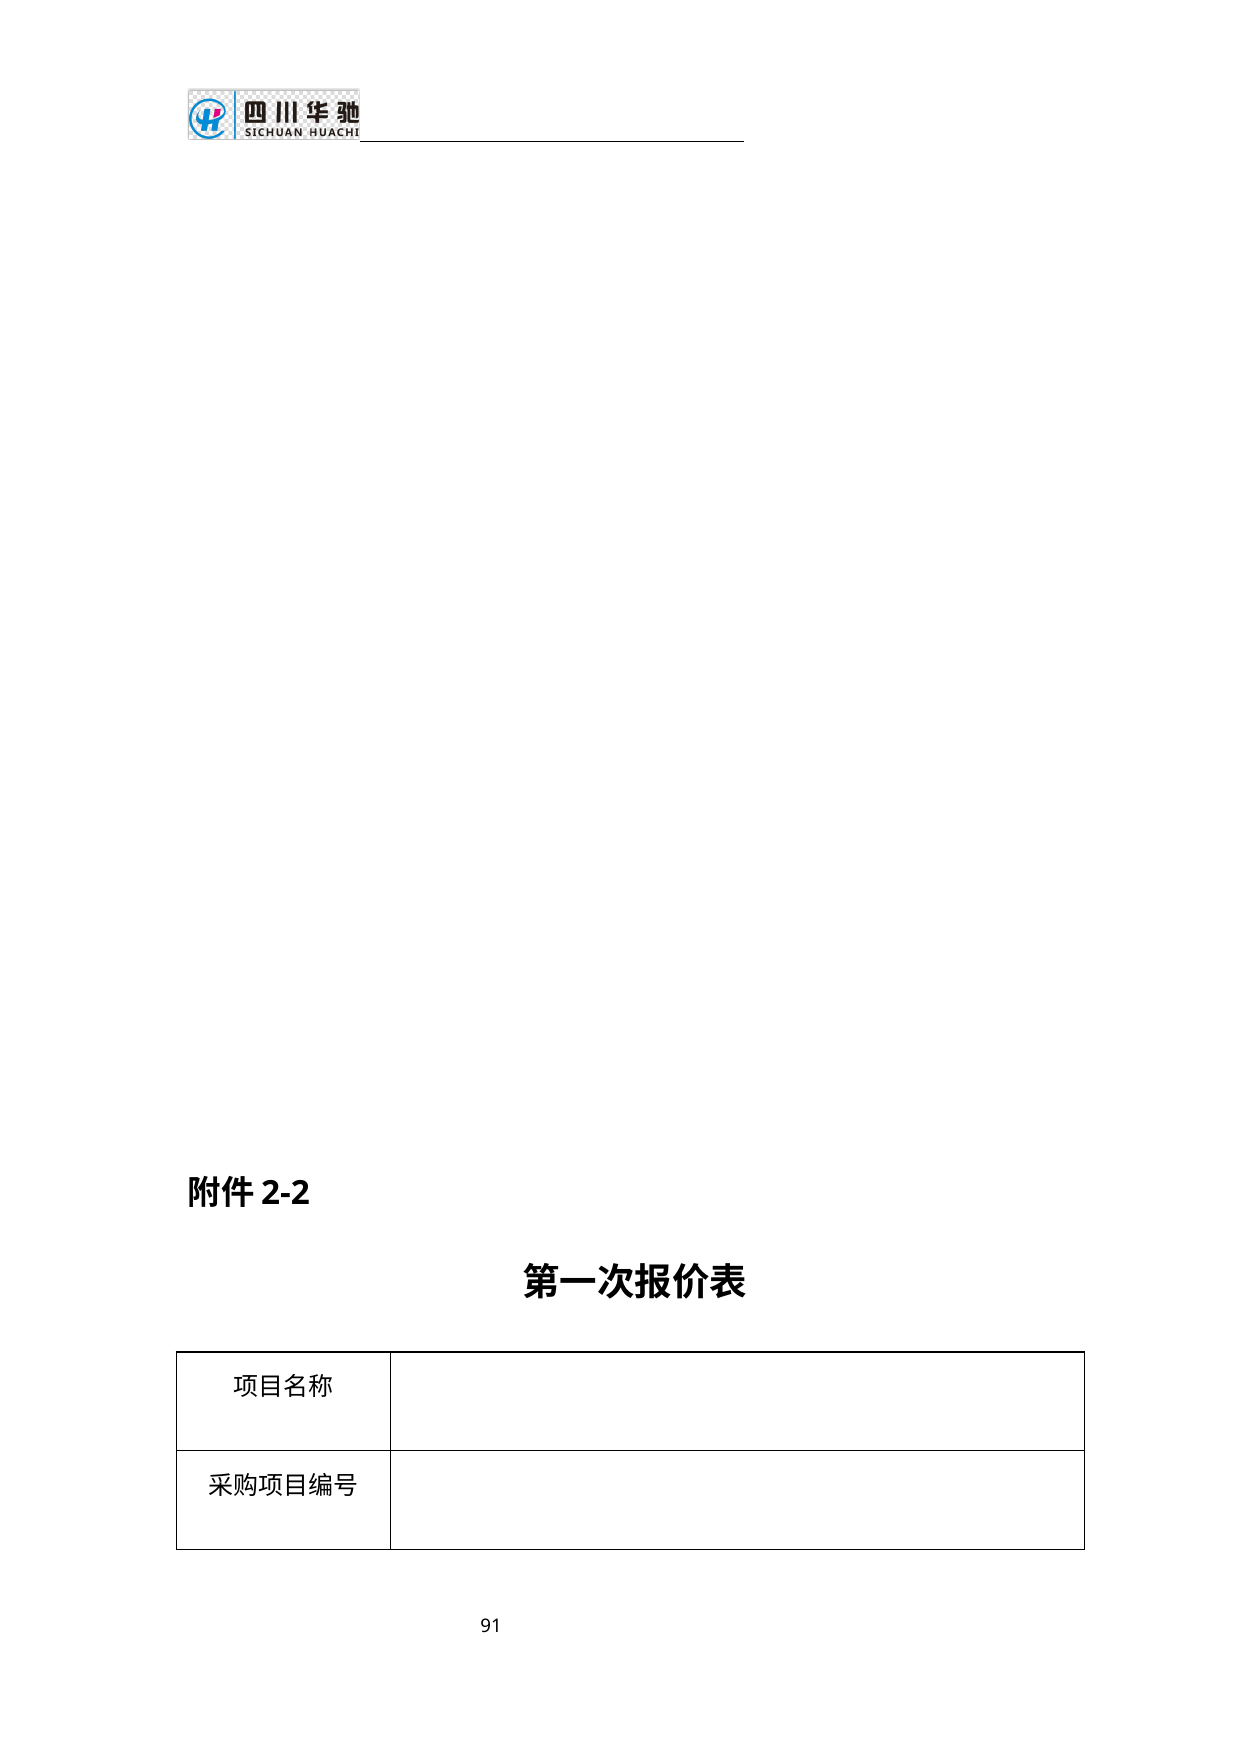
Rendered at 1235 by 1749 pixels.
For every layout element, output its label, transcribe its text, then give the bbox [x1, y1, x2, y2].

picture [187, 88, 360, 140]
text 附件2-2 [187, 1158, 1073, 1223]
table_header 项目名称 [177, 1353, 390, 1450]
text 第一次报价表 [258, 1247, 1073, 1312]
table_cell [391, 1451, 1084, 1549]
table_header [391, 1353, 1084, 1450]
table_cell 采购项目编号 [177, 1451, 390, 1549]
